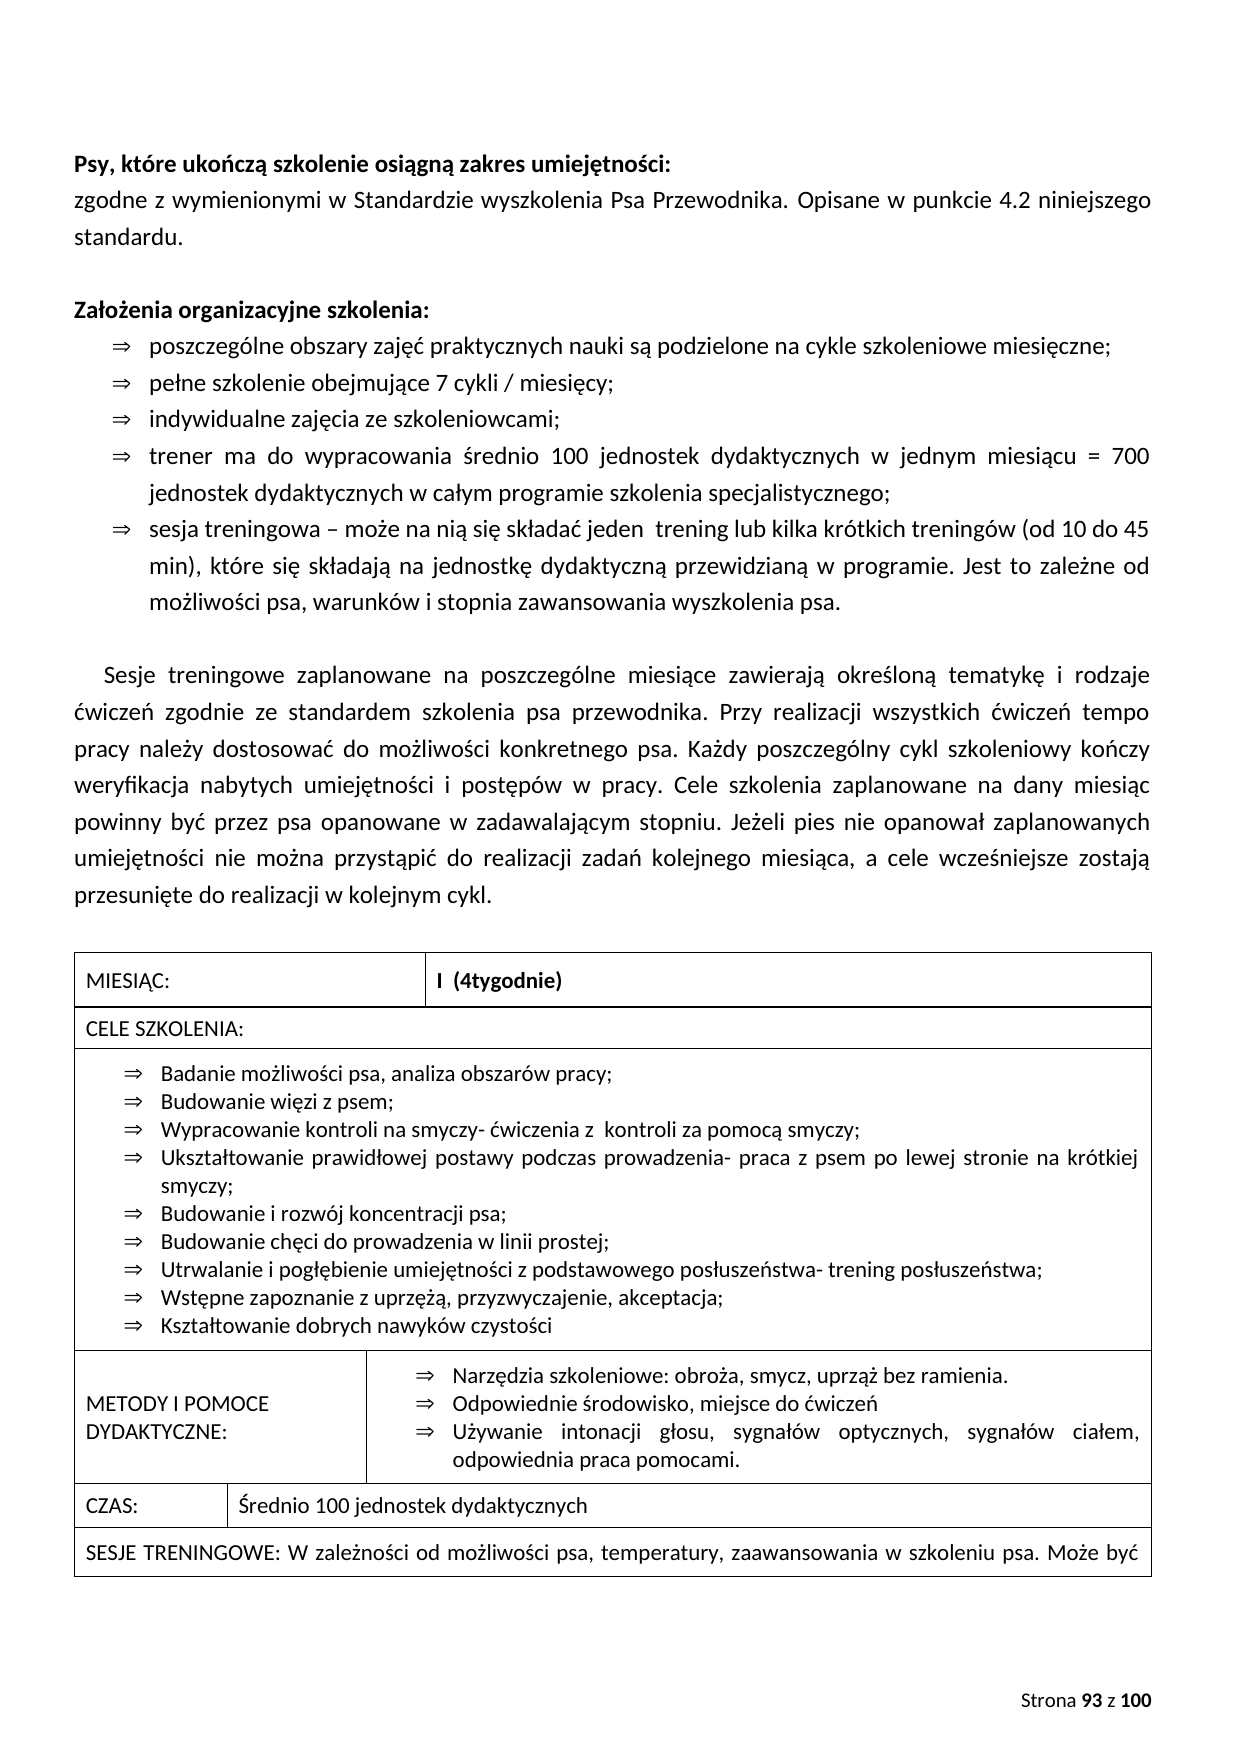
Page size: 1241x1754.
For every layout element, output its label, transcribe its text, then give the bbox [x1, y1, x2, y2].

text Sesje treningowe zaplanowane na poszczególne miesiące zawierają określoną tematykę i rodzaje ćwiczeń zgodnie ze standardem szkolenia psa przewodnika. Przy realizacji wszystkich ćwiczeń tempo pracy należy dostosować do możliwości konkretnego psa. Każdy poszczególny cykl szkoleniowy kończy weryfikacja nabytych umiejętności i postępów w pracy. Cele szkolenia zaplanowane na dany miesiąc powinny być przez psa opanowane w zadawalającym stopniu. Jeżeli pies nie opanował zaplanowanych umiejętności nie można przystąpić do realizacji zadań kolejnego miesiąca, a cele wcześniejsze zostają przesunięte do realizacji w kolejnym cykl. [74, 659, 1152, 909]
list sesja treningowa – może na nią się składać jeden trening lub kilka krótkich treningów (od 10 do 45 min), które się składają na jednostkę dydaktyczną przewidzianą w programie. Jest to zależne od możliwości psa, warunków i stopnia zawansowania wyszkolenia psa. [111, 513, 1152, 617]
list poszczególne obszary zajęć praktycznych nauki są podzielone na cykle szkoleniowe miesięczne; [111, 331, 1152, 361]
table_cell Średnio 100 jednostek dydaktycznych [228, 1484, 1151, 1527]
list trener ma do wypracowania średnio 100 jednostek dydaktycznych w jednym miesiącu = 700 jednostek dydaktycznych w całym programie szkolenia specjalistycznego; [111, 440, 1152, 507]
table_header I (4tygodnie) [426, 953, 1151, 1006]
table_cell METODY I POMOCE DYDAKTYCZNE: [75, 1351, 366, 1483]
table_cell CZAS: [75, 1484, 227, 1527]
table_cell CELE SZKOLENIA: [75, 1008, 1151, 1048]
list indywidualne zajęcia ze szkoleniowcami; [111, 404, 1152, 434]
table_header MIESIĄC: [75, 953, 425, 1006]
table_cell Narzędzia szkoleniowe: obroża, smycz, uprząż bez ramienia. Odpowiednie środowisko, miejsce do ćwiczeń Używanie intonacji głosu, sygnałów optycznych, sygnałów ciałem, odpowiednia praca pomocami. [367, 1351, 1151, 1483]
table_cell Badanie możliwości psa, analiza obszarów pracy; Budowanie więzi z psem; Wypracowanie kontroli na smyczy- ćwiczenia z kontroli za pomocą smyczy; Ukształtowanie prawidłowej postawy podczas prowadzenia- praca z psem po lewej stronie na krótkiej smyczy; Budowanie i rozwój koncentracji psa; Budowanie chęci do prowadzenia w linii prostej; Utrwalanie i pogłębienie umiejętności z podstawowego posłuszeństwa- trening posłuszeństwa; Wstępne zapoznanie z uprzężą, przyzwyczajenie, akceptacja; Kształtowanie dobrych nawyków czystości [75, 1049, 1151, 1349]
text Psy, które ukończą szkolenie osiągną zakres umiejętności: [74, 148, 1152, 178]
list pełne szkolenie obejmujące 7 cykli / miesięcy; [111, 367, 1152, 398]
text Założenia organizacyjne szkolenia: [74, 294, 1152, 324]
text zgodne z wymienionymi w Standardzie wyszkolenia Psa Przewodnika. Opisane w punkcie 4.2 niniejszego standardu. [74, 184, 1152, 251]
